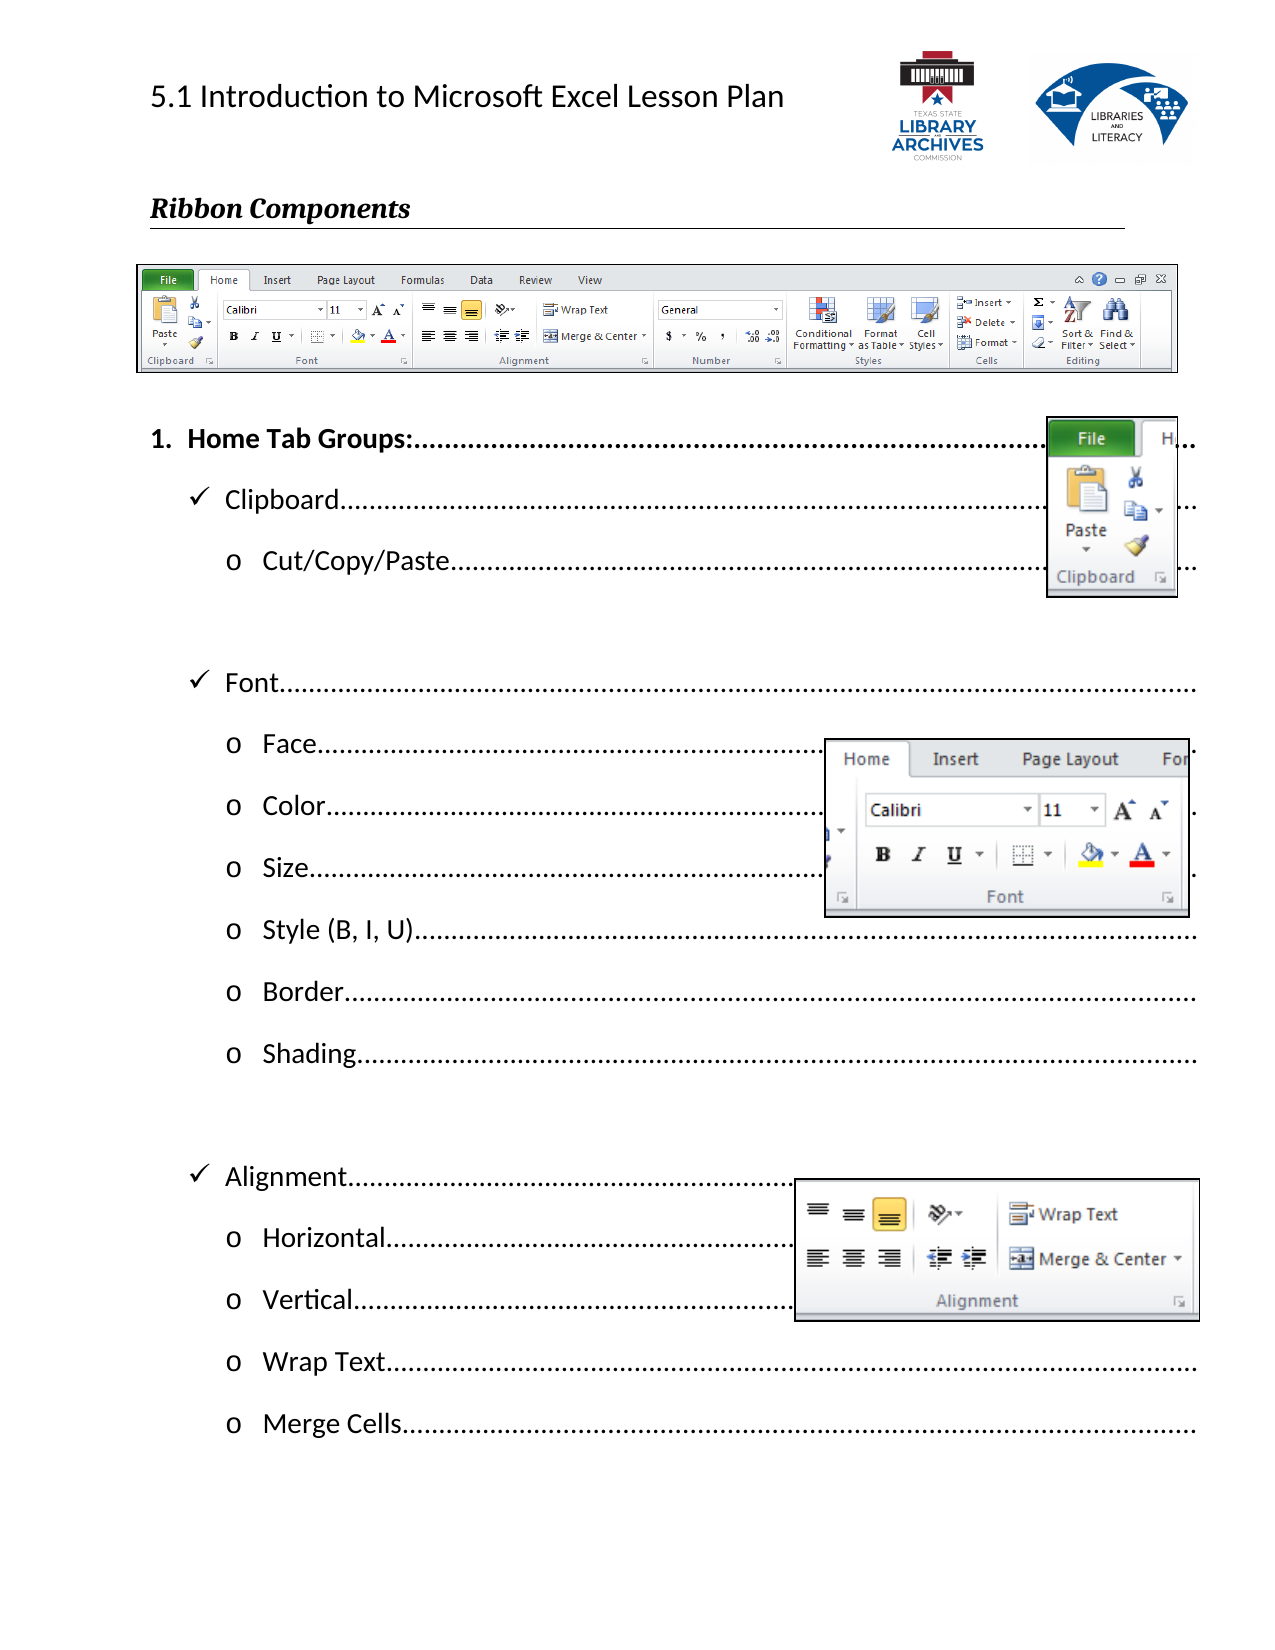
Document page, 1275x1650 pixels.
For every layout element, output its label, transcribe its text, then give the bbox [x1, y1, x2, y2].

list Wrap Text [225, 1343, 1125, 1380]
picture [1028, 52, 1198, 166]
list Border [225, 973, 1125, 1010]
list Color [225, 787, 824, 824]
list Vertical [225, 1281, 794, 1318]
picture [138, 265, 1177, 372]
list Face [225, 725, 1125, 762]
list Style (B, I, U) [225, 911, 1125, 948]
list Cut/Copy/Paste [225, 542, 1046, 579]
subtitle Ribbon Components [150, 192, 1125, 228]
list Home Tab Groups: [150, 420, 1046, 456]
list Clipboard [187, 481, 1046, 517]
picture [796, 1180, 1199, 1319]
picture [826, 740, 1187, 916]
list Font [187, 664, 1125, 700]
list Shading [225, 1035, 1125, 1072]
picture [878, 51, 988, 167]
list Horizontal [225, 1219, 794, 1256]
list Merge Cells [225, 1405, 1125, 1442]
list Size [225, 849, 824, 886]
picture [1048, 418, 1175, 595]
list Alignment [187, 1158, 1125, 1194]
